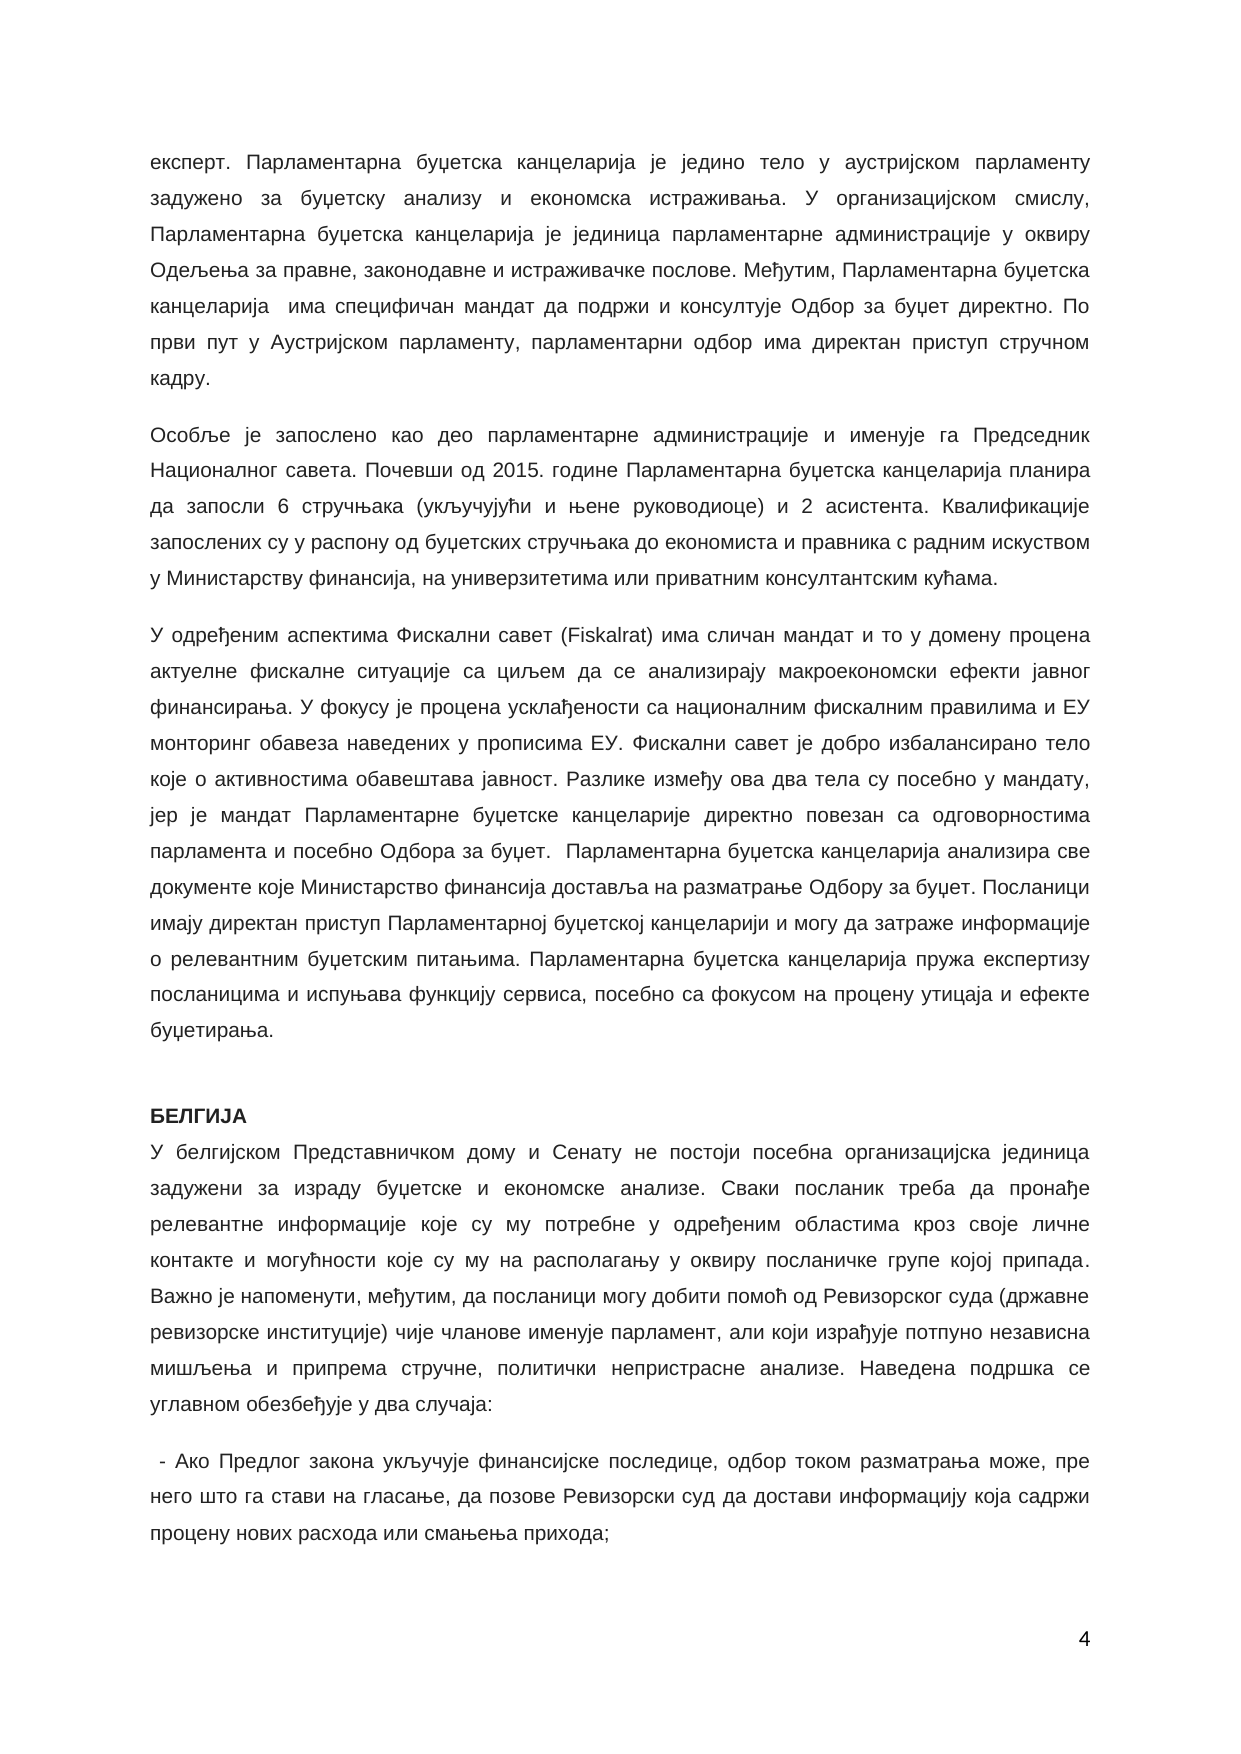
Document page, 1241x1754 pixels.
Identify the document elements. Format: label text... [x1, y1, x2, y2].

subtitle БЕЛГИЈА [150, 1104, 1090, 1128]
text У одређеним аспектима Фискални савет (Fiskalrat) има сличан мандат и то у домену процена актуелне фискалне ситуације са циљем да се анализирају макроекономски ефекти јавног финансирања. У фокусу је процена усклађености са националним фискалним правилима и ЕУ монторинг обавезa наведених у прописима ЕУ. Фискални савет је добро избалансирано тело које о активностима обавештава јавност. Разлике између ова два тела су посебно у мандату, јер је мандат Парламентарне буџетске канцеларије директно повезан са одговорностима парламента и посебно Одбора за буџет. Парламентарна буџетска канцеларија анализира све документе које Министарство финансија доставља на разматрање Одбору за буџет. Посланици имају директан приступ Парламентарној буџетској канцеларији и могу да затраже информације о релевантним буџетским питањима. Парламентарна буџетска канцеларија пружа експертизу посланицима и испуњава функцију сервиса, посебно са фокусом на процену утицаја и ефекте буџетирања. [150, 623, 1090, 1042]
text Особље је запослено као део парламентарне администрације и именује га Председник Националног савета. Почевши од 2015. године Парламентарна буџетска канцеларија планира да запосли 6 стручњака (укључујући и њене руководиоце) и 2 асистента. Квалификације запослених су у распону од буџетских стручњака до економиста и правника с радним искуством у Министарству финансија, на универзитетима или приватним консултантским кућама. [150, 422, 1090, 590]
text У белгијском Представничком дому и Сенату не постоји посебна организацијска јединица задужени за израду буџетске и економске анализе. Сваки посланик треба да пронађе релевантне информације које су му потребне у одређеним областима кроз своје личне контакте и могућности које су му на располагању у оквиру посланичке групе којој припада. Важно је напоменути, међутим, да посланици могу добити помоћ од Ревизорског суда (државне ревизорске институције) чије чланове именује парламент, али који израђује потпуно независна мишљења и припрема стручне, политички непристрасне анализе. Наведена подршка се углавном обезбеђује у два случаја: [150, 1140, 1090, 1416]
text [150, 150, 1090, 389]
text - Ако Предлог закона укључује финансијске последице, одбор током разматрања може, пре него што га стави на гласање, да позове Ревизорски суд да достави информацију која садржи процену нових расхода или смањења прихода; [150, 1448, 1090, 1544]
